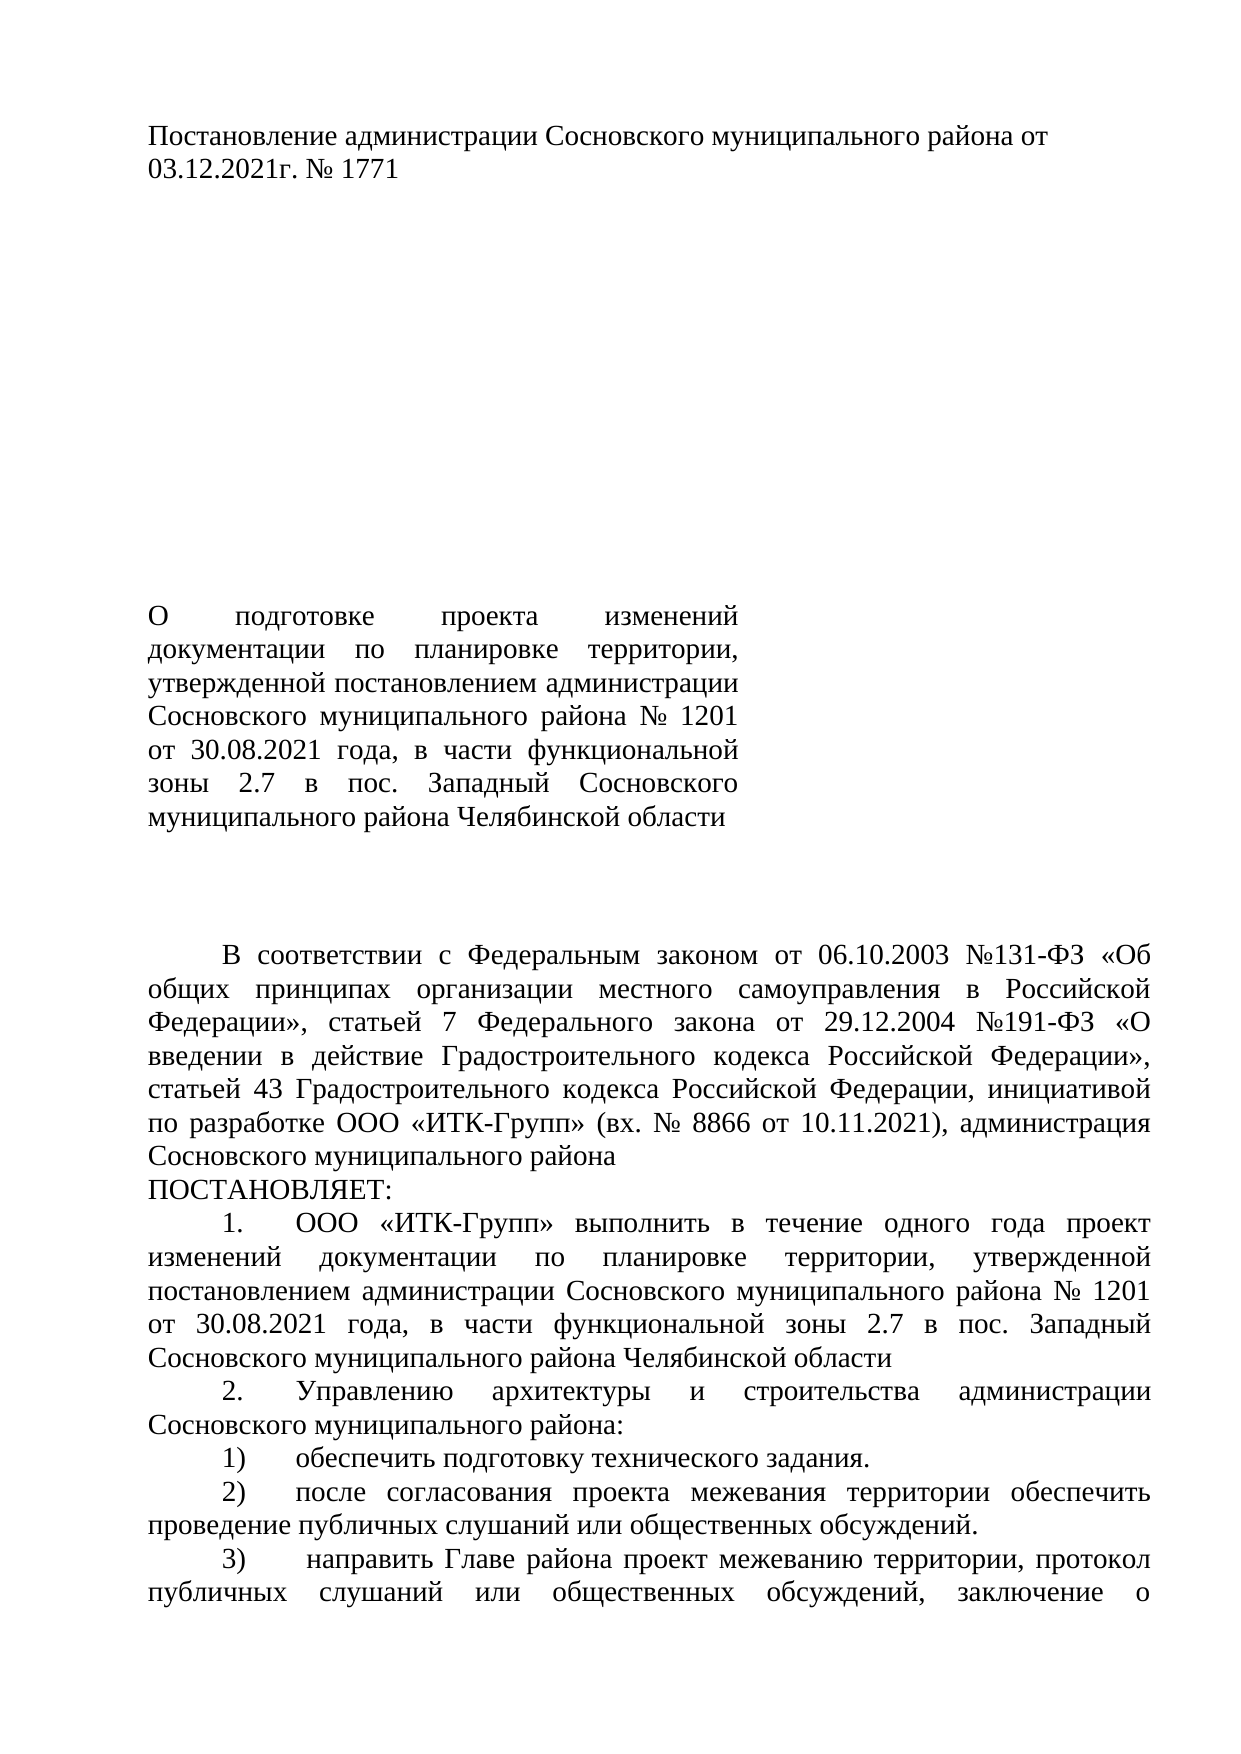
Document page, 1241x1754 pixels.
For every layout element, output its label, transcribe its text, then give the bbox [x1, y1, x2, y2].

list после согласования проекта межевания территории обеспечить проведение публичных слушаний или общественных обсуждений. [148, 1474, 1152, 1541]
text В соответствии с Федеральным законом от 06.10.2003 №131-ФЗ «Об общих принципах организации местного самоуправления в Российской Федерации», статьей 7 Федерального закона от 29.12.2004 №191-ФЗ «О введении в действие Градостроительного кодекса Российской Федерации», статьей 43 Градостроительного кодекса Российской Федерации, инициативой по разработке ООО «ИТК-Групп» (вх. № 8866 от 10.11.2021), администрация Сосновского муниципального района [148, 937, 1152, 1172]
list обеспечить подготовку технического задания. [148, 1440, 1152, 1474]
list Управлению архитектуры и строительства администрации Сосновского муниципального района: [148, 1373, 1152, 1440]
title Постановление администрации Сосновского муниципального района от 03.12.2021г. № 1771 [148, 118, 1152, 185]
text ПОСТАНОВЛЯЕТ: [148, 1172, 1152, 1206]
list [148, 1541, 1152, 1608]
text О подготовке проекта изменений документации по планировке территории, утвержденной постановлением администрации Сосновского муниципального района № 1201 от 30.08.2021 года, в части функциональной зоны 2.7 в пос. Западный Сосновского муниципального района Челябинской области [148, 598, 739, 832]
list ООО «ИТК-Групп» выполнить в течение одного года проект изменений документации по планировке территории, утвержденной постановлением администрации Сосновского муниципального района № 1201 от 30.08.2021 года, в части функциональной зоны 2.7 в пос. Западный Сосновского муниципального района Челябинской области [148, 1206, 1152, 1373]
